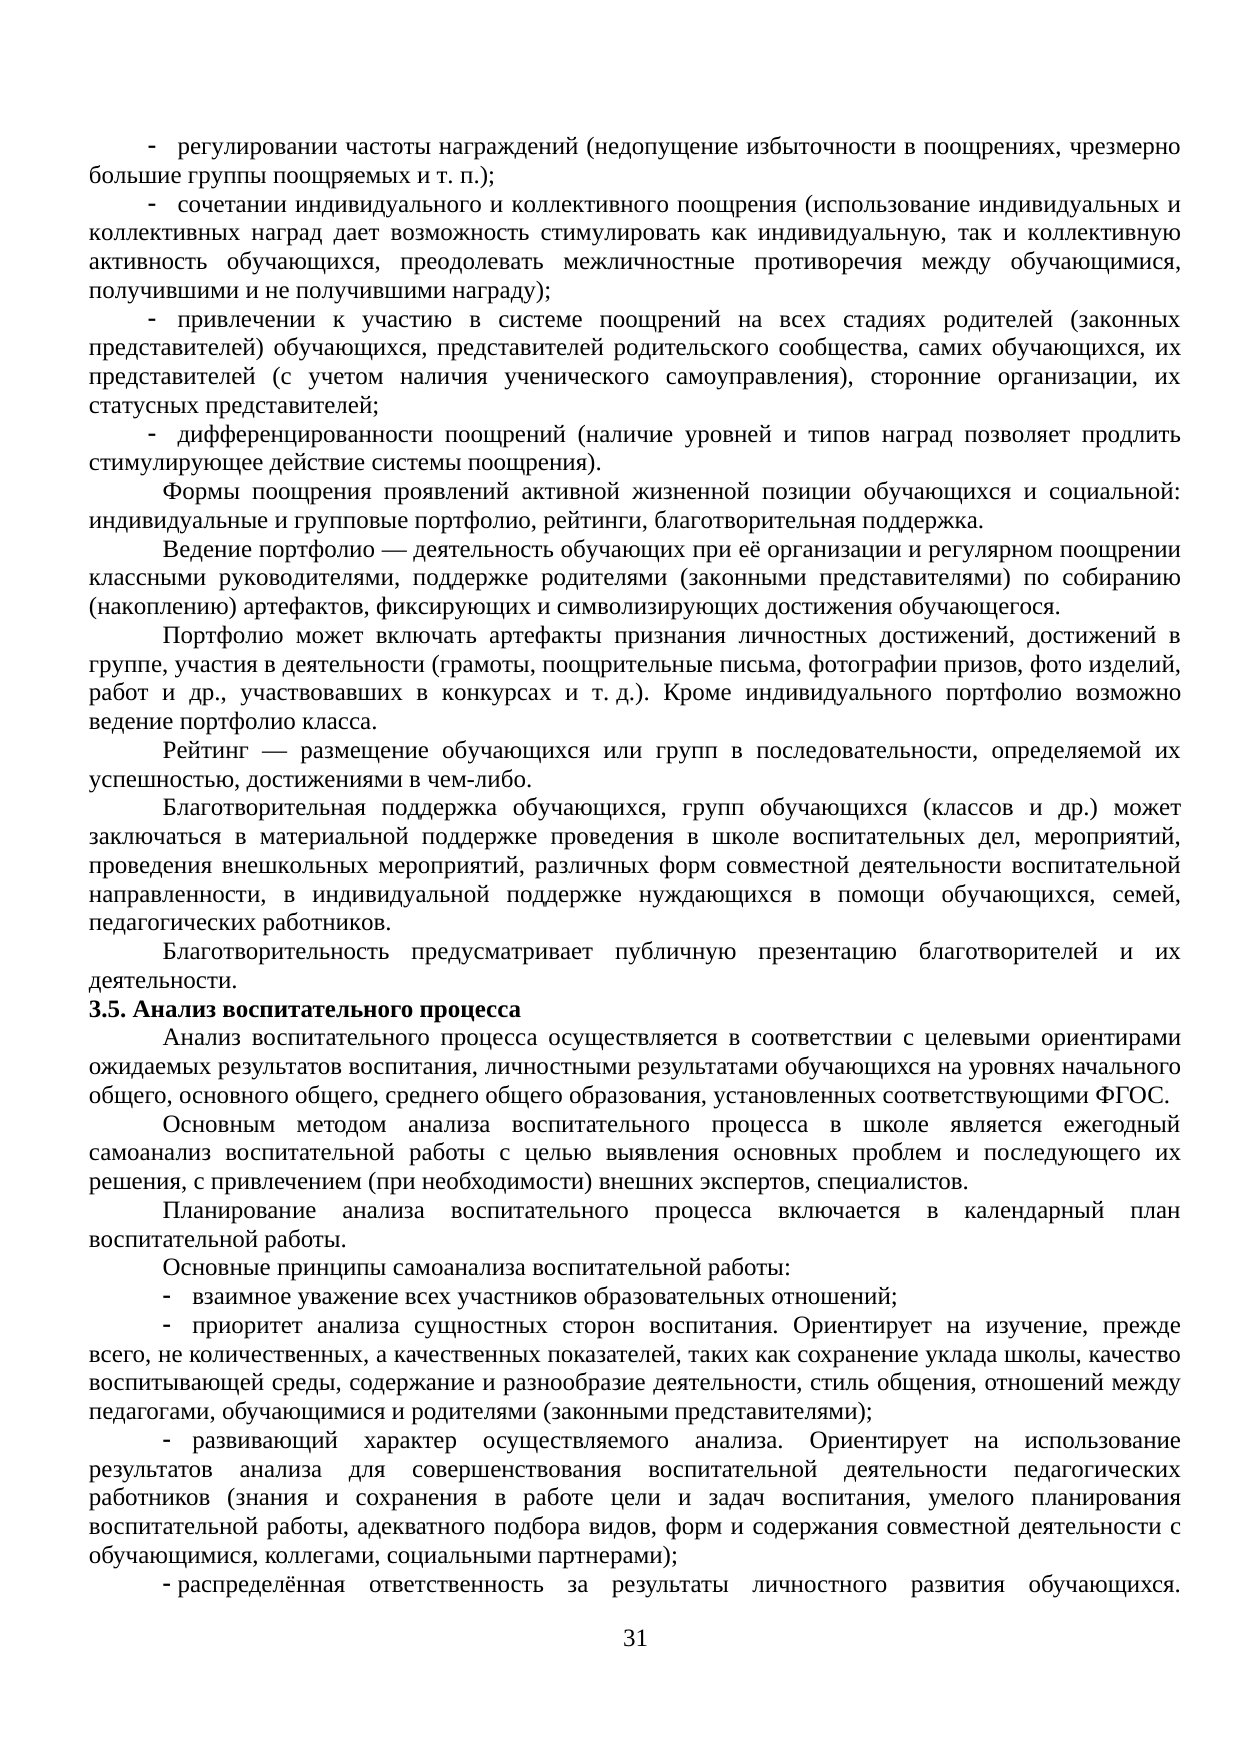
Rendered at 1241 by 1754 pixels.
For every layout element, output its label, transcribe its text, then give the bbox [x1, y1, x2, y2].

list регулировании частоты награждений (недопущение избыточности в поощрениях, чрезмерно большие группы поощряемых и т. п.); [89, 131, 1182, 189]
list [89, 1569, 1182, 1597]
text Основным методом анализа воспитательного процесса в школе является ежегодный самоанализ воспитательной работы с целью выявления основных проблем и последующего их решения, с привлечением (при необходимости) внешних экспертов, специалистов. [89, 1109, 1182, 1195]
text Благотворительность предусматривает публичную презентацию благотворителей и их деятельности. [89, 936, 1182, 994]
list развивающий характер осуществляемого анализа. Ориентирует на использование результатов анализа для совершенствования воспитательной деятельности педагогических работников (знания и сохранения в работе цели и задач воспитания, умелого планирования воспитательной работы, адекватного подбора видов, форм и содержания совместной деятельности с обучающимися, коллегами, социальными партнерами); [89, 1425, 1182, 1569]
text Благотворительная поддержка обучающихся, групп обучающихся (классов и др.) может заключаться в материальной поддержке проведения в школе воспитательных дел, мероприятий, проведения внешкольных мероприятий, различных форм совместной деятельности воспитательной направленности, в индивидуальной поддержке нуждающихся в помощи обучающихся, семей, педагогических работников. [89, 792, 1182, 936]
list приоритет анализа сущностных сторон воспитания. Ориентирует на изучение, прежде всего, не количественных, а качественных показателей, таких как сохранение уклада школы, качество воспитывающей среды, содержание и разнообразие деятельности, стиль общения, отношений между педагогами, обучающимися и родителями (законными представителями); [89, 1310, 1182, 1425]
list привлечении к участию в системе поощрений на всех стадиях родителей (законных представителей) обучающихся, представителей родительского сообщества, самих обучающихся, их представителей (с учетом наличия ученического самоуправления), сторонние организации, их статусных представителей; [89, 304, 1182, 419]
text Формы поощрения проявлений активной жизненной позиции обучающихся и социальной: индивидуальные и групповые портфолио, рейтинги, благотворительная поддержка. [89, 476, 1182, 534]
text Анализ воспитательного процесса осуществляется в соответствии с целевыми ориентирами ожидаемых результатов воспитания, личностными результатами обучающихся на уровнях начального общего, основного общего, среднего общего образования, установленных соответствующими ФГОС. [89, 1022, 1182, 1109]
text Портфолио может включать артефакты признания личностных достижений, достижений в группе, участия в деятельности (грамоты, поощрительные письма, фотографии призов, фото изделий, работ и др., участвовавших в конкурсах и т. д.). Кроме индивидуального портфолио возможно ведение портфолио класса. [89, 620, 1182, 735]
text 3.5. Анализ воспитательного процесса [89, 994, 1182, 1022]
list дифференцированности поощрений (наличие уровней и типов наград позволяет продлить стимулирующее действие системы поощрения). [89, 419, 1182, 476]
text Рейтинг — размещение обучающихся или групп в последовательности, определяемой их успешностью, достижениями в чем-либо. [89, 735, 1182, 792]
text Планирование анализа воспитательного процесса включается в календарный план воспитательной работы. [89, 1195, 1182, 1252]
list взаимное уважение всех участников образовательных отношений; [89, 1281, 1182, 1310]
text Основные принципы самоанализа воспитательной работы: [89, 1252, 1182, 1281]
list сочетании индивидуального и коллективного поощрения (использование индивидуальных и коллективных наград дает возможность стимулировать как индивидуальную, так и коллективную активность обучающихся, преодолевать межличностные противоречия между обучающимися, получившими и не получившими награду); [89, 189, 1182, 304]
text Ведение портфолио — деятельность обучающих при её организации и регулярном поощрении классными руководителями, поддержке родителями (законными представителями) по собиранию (накоплению) артефактов, фиксирующих и символизирующих достижения обучающегося. [89, 534, 1182, 620]
